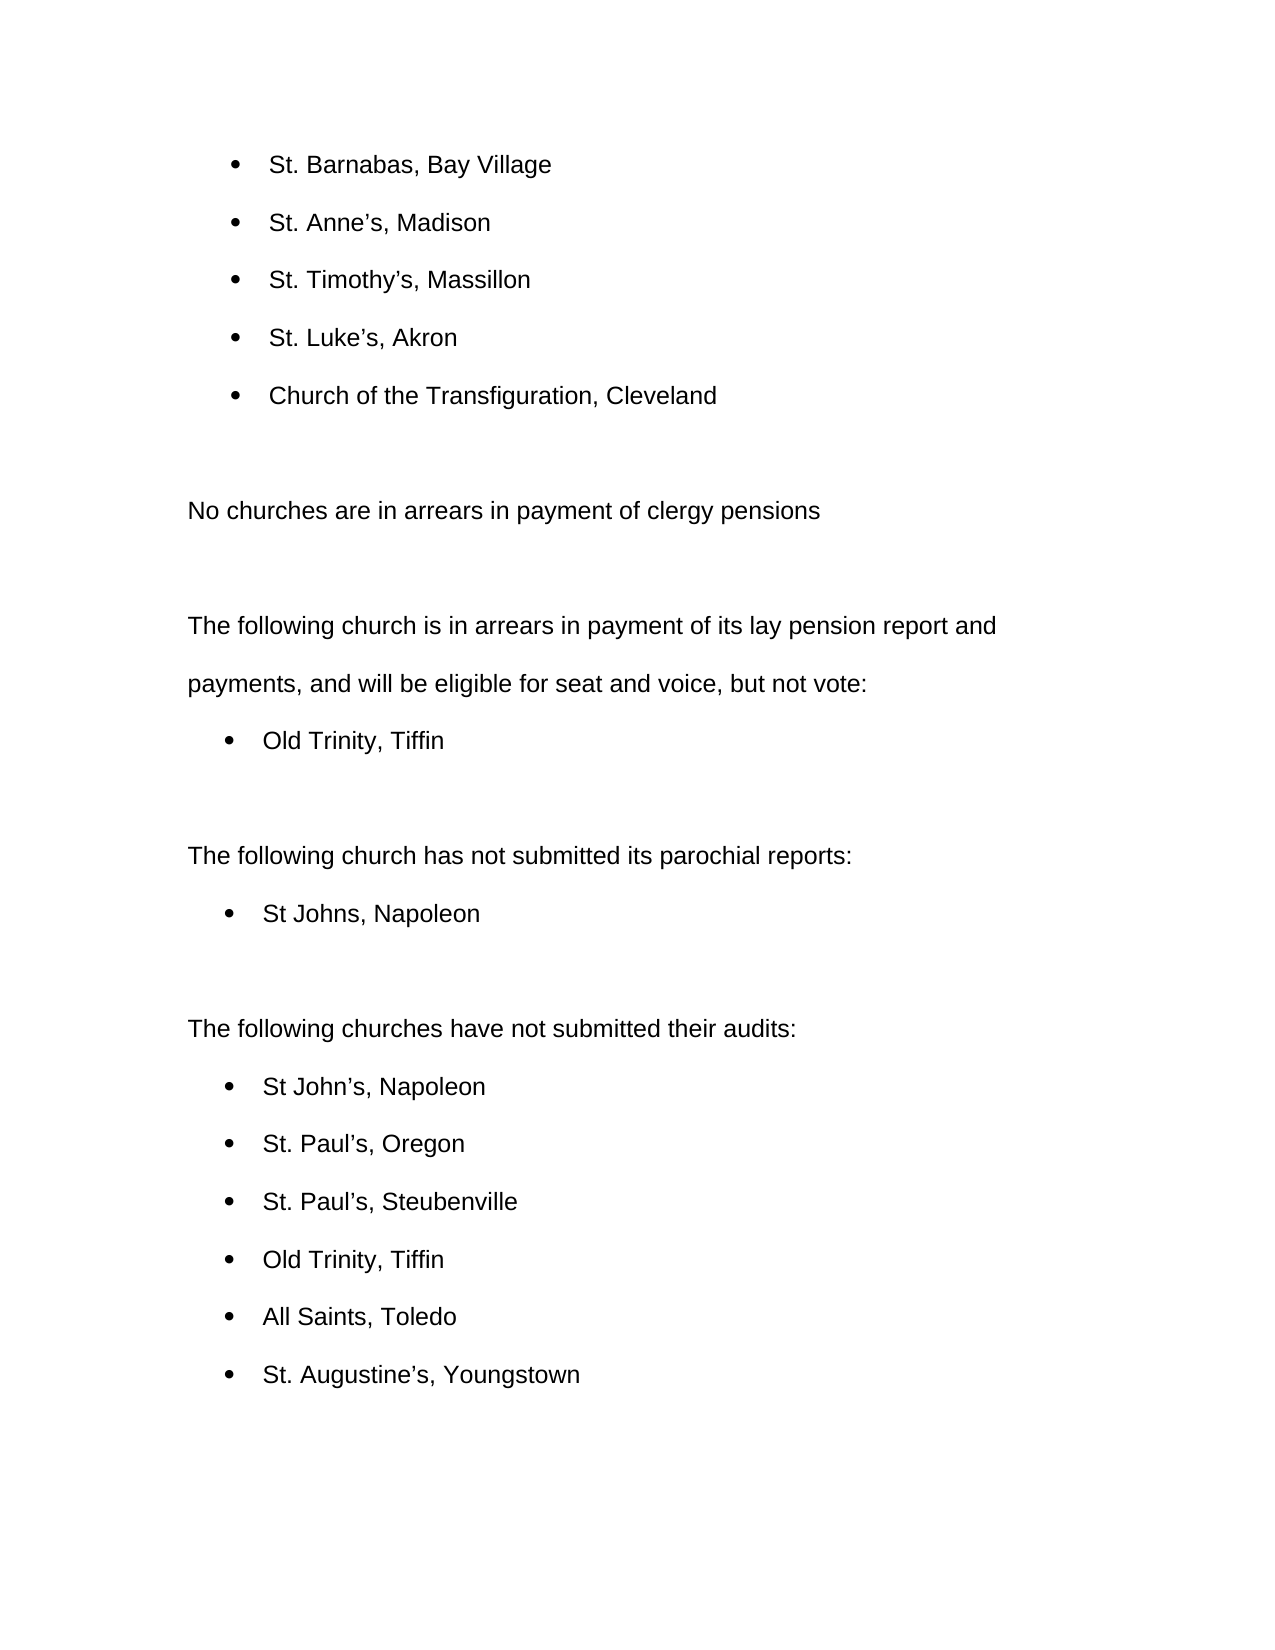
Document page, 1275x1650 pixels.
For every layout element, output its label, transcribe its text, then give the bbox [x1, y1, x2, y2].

list St. Timothy’s, Massillon [231, 265, 1087, 294]
list St. Luke’s, Akron [231, 323, 1087, 352]
list St. Anne’s, Madison [231, 208, 1087, 237]
list Old Trinity, Tiffin [225, 1244, 1087, 1273]
text The following church has not submitted its parochial reports: [187, 841, 1087, 870]
list All Saints, Toledo [225, 1302, 1087, 1331]
text The following church is in arrears in payment of its lay pension report and payments, and will be eligible for seat and voice, but not vote: [187, 611, 1087, 697]
list St. Paul’s, Steubenville [225, 1187, 1087, 1216]
list St. Paul’s, Oregon [225, 1129, 1087, 1158]
list St. Barnabas, Bay Village [231, 150, 1087, 179]
list St Johns, Napoleon [225, 899, 1087, 928]
text No churches are in arrears in payment of clergy pensions [187, 496, 1087, 525]
list St John’s, Napoleon [225, 1071, 1087, 1100]
list Church of the Transfiguration, Cleveland [231, 381, 1087, 410]
list St. Augustine’s, Youngstown [225, 1360, 1087, 1389]
list Old Trinity, Tiffin [225, 726, 1087, 755]
text The following churches have not submitted their audits: [187, 1014, 1087, 1043]
